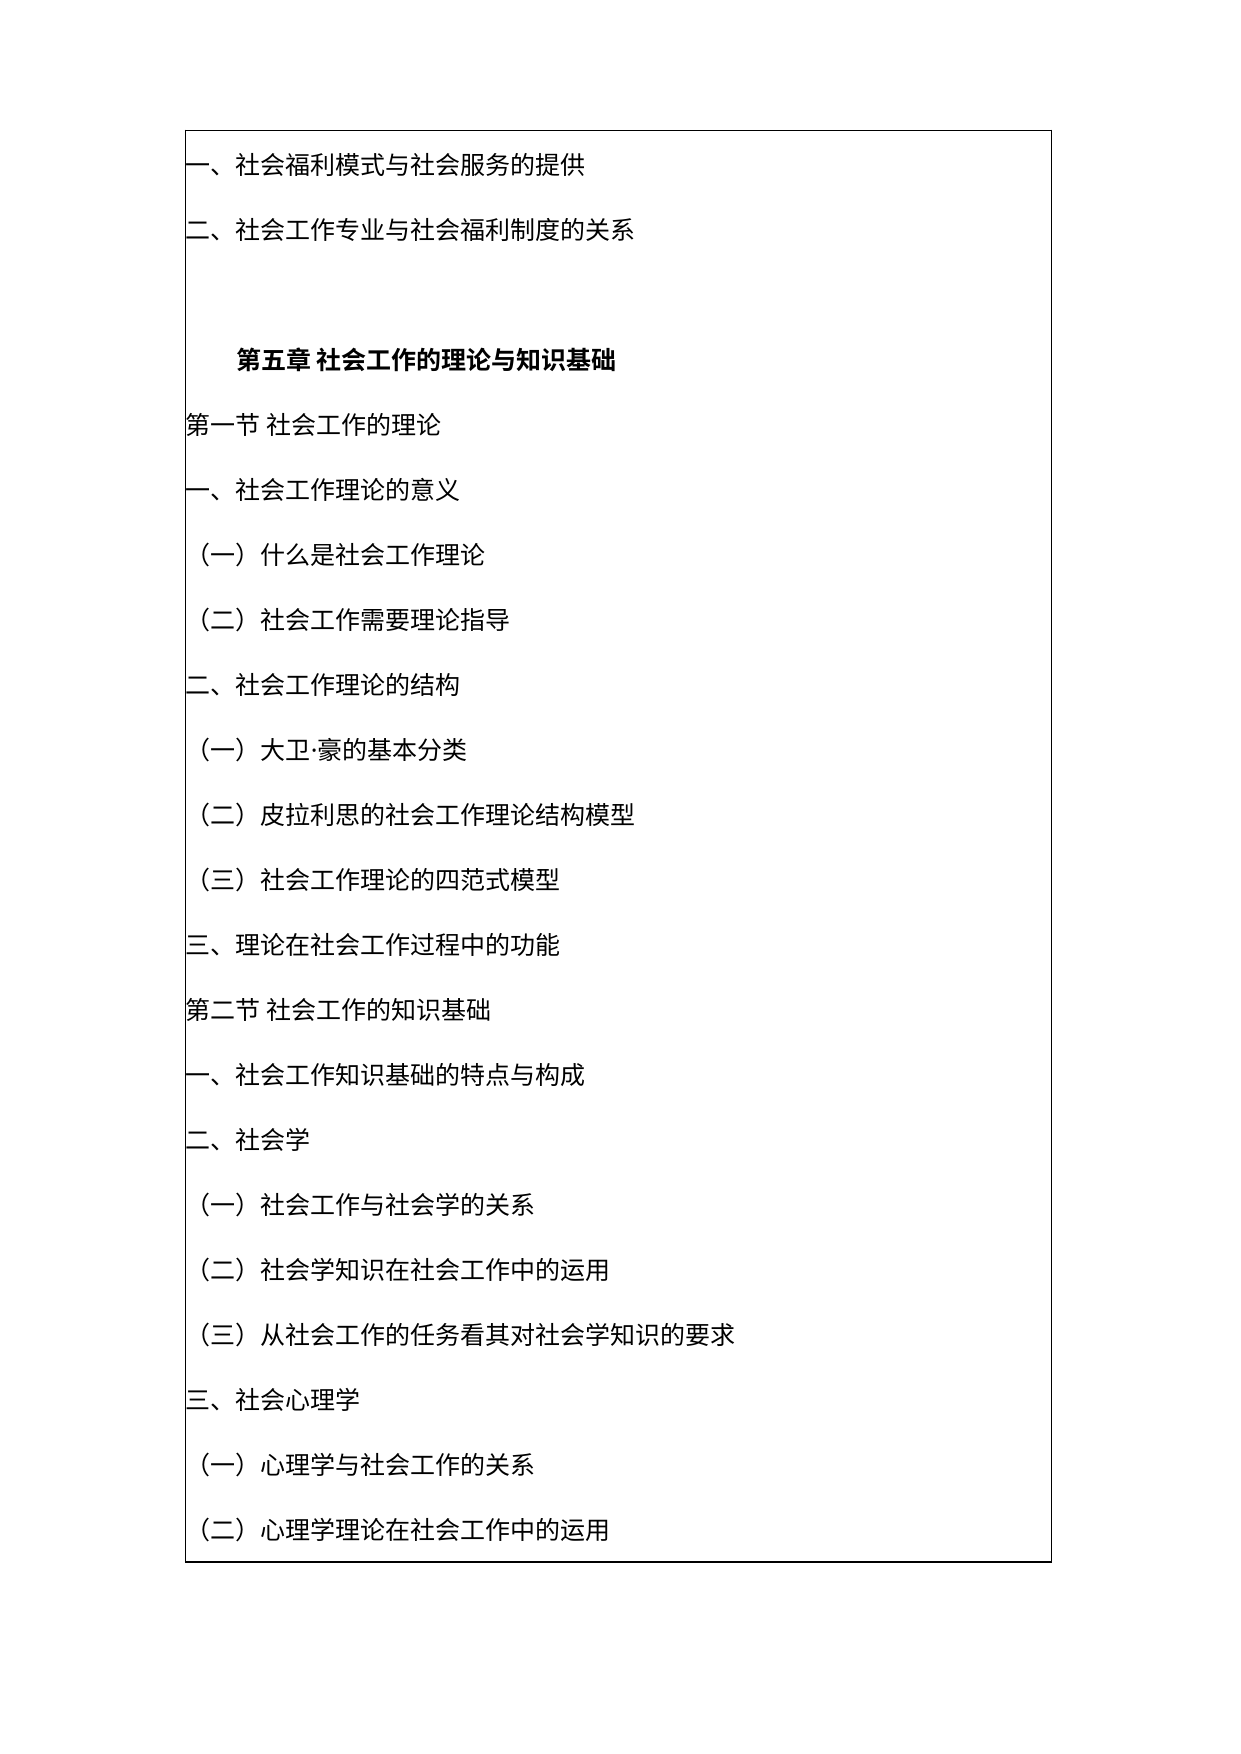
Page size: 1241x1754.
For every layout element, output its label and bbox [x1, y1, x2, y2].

table_header [186, 131, 1051, 1561]
